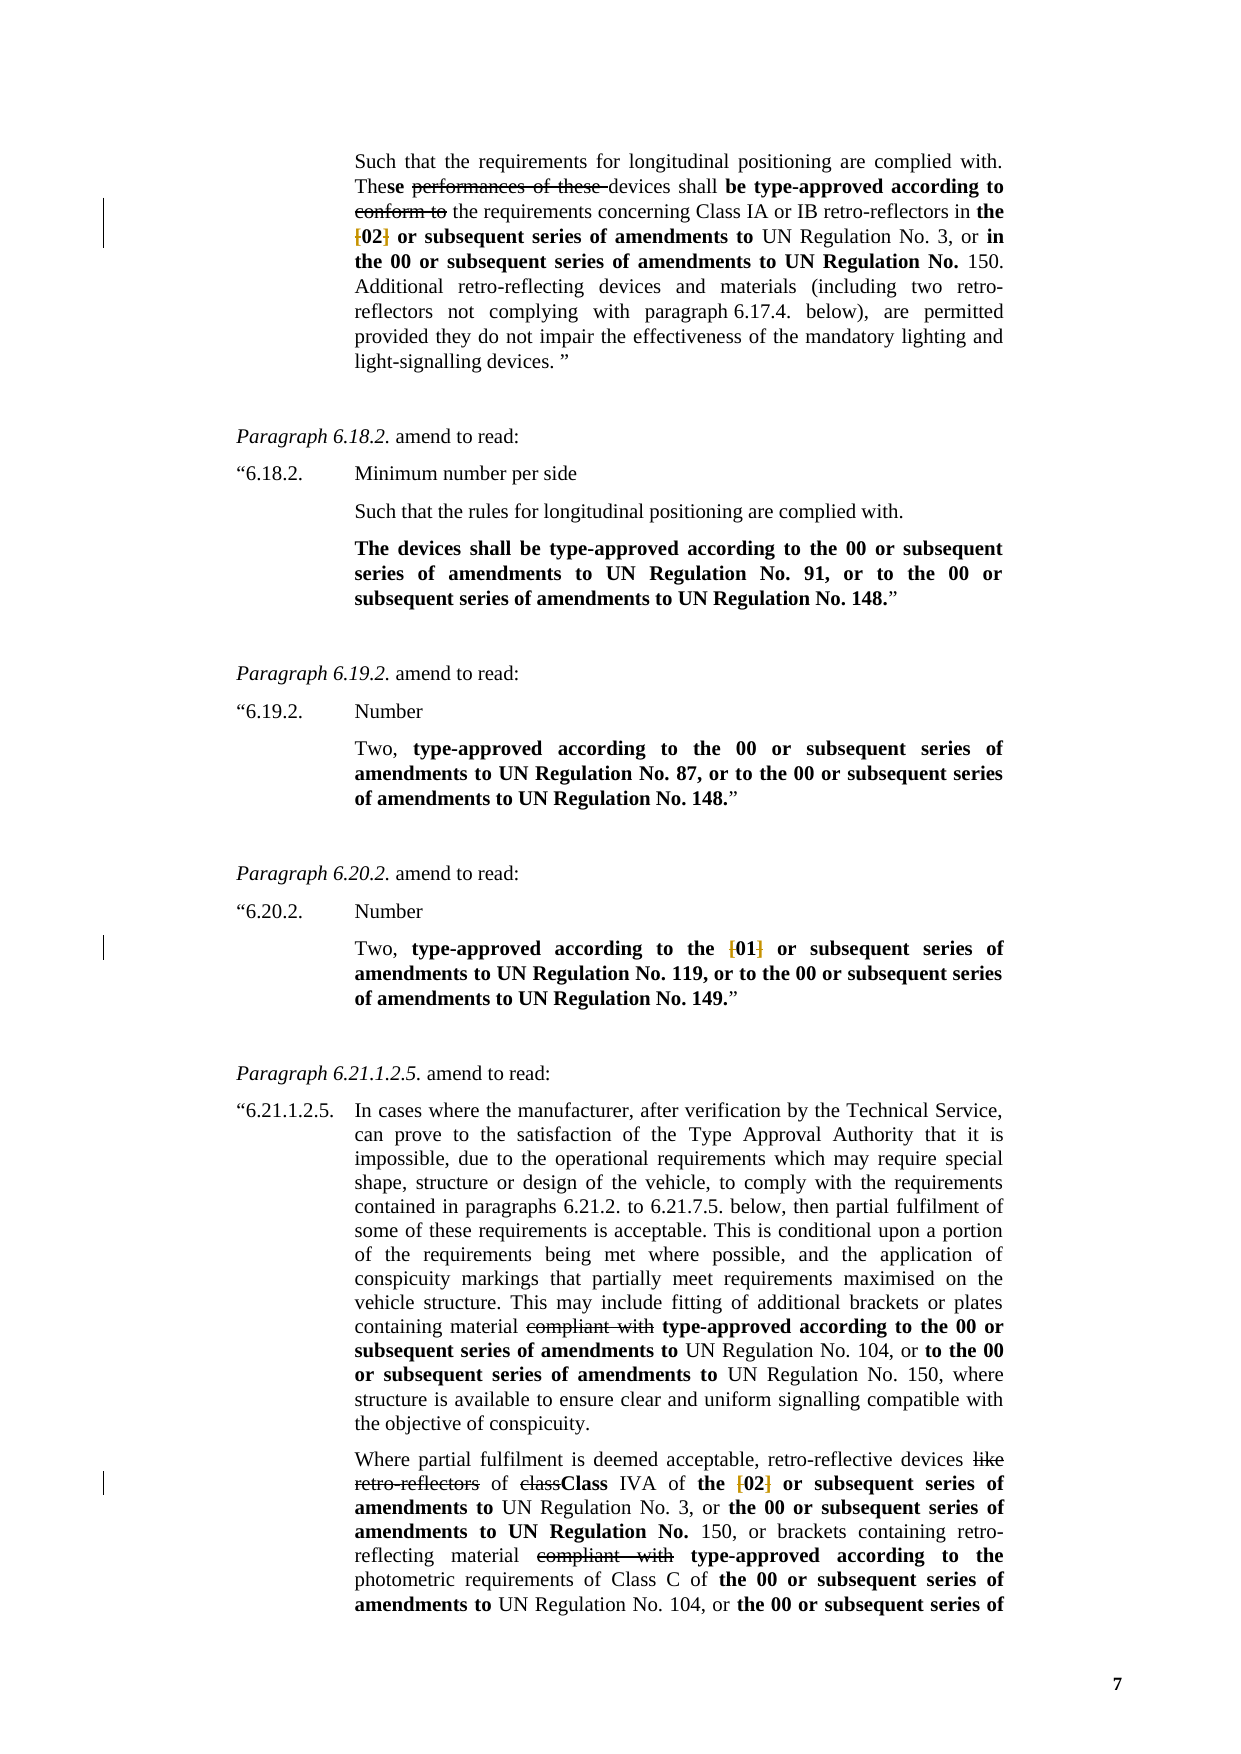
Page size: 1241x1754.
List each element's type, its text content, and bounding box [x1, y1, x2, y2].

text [354, 1447, 1004, 1616]
text The devices shall be type-approved according to the 00 or subsequent series of amendments to UN Regulation No. 91, or to the 00 or subsequent series of amendments to UN Regulation No. 148.” [354, 535, 1004, 610]
text Paragraph 6.18.2. amend to read: [236, 423, 1004, 448]
text Paragraph 6.20.2. amend to read: [236, 860, 1004, 885]
text Such that the rules for longitudinal positioning are complied with. [236, 498, 1004, 523]
text Two, type-approved according to the 01 or subsequent series of amendments to UN Regulation No. 119, or to the 00 or subsequent series of amendments to UN Regulation No. 149.” [236, 935, 1004, 1010]
text “6.18.2. Minimum number per side [236, 460, 1004, 485]
text Two, type-approved according to the 00 or subsequent series of amendments to UN Regulation No. 87, or to the 00 or subsequent series of amendments to UN Regulation No. 148.” [236, 735, 1004, 810]
text Paragraph 6.19.2. amend to read: [236, 660, 1004, 685]
text “6.20.2. Number [236, 898, 1004, 923]
text Paragraph 6.21.1.2.5. amend to read: [236, 1060, 1004, 1085]
text “6.21.1.2.5. In cases where the manufacturer, after verification by the Technical Service, can prove to the satisfaction of the Type Approval Authority that it is impossible, due to the operational requirements which may require special shape, structure or design of the vehicle, to comply with the requirements contained in paragraphs 6.21.2. to 6.21.7.5. below, then partial fulfilment of some of these requirements is acceptable. This is conditional upon a portion of the requirements being met where possible, and the application of conspicuity markings that partially meet requirements maximised on the vehicle structure. This may include fitting of additional brackets or plates containing material compliant with type-approved according to the 00 or subsequent series of amendments to UN Regulation No. 104, or to the 00 or subsequent series of amendments to UN Regulation No. 150, where structure is available to ensure clear and uniform signalling compatible with the objective of conspicuity. [236, 1098, 1004, 1434]
text Such that the requirements for longitudinal positioning are complied with. These performances of these devices shall be type-approved according to conform to the requirements concerning Class IA or IB retro-reflectors in the 02 or subsequent series of amendments to UN Regulation No. 3, or in the 00 or subsequent series of amendments to UN Regulation No. 150. Additional retro-reflecting devices and materials (including two retro-reflectors not complying with paragraph 6.17.4. below), are permitted provided they do not impair the effectiveness of the mandatory lighting and light-signalling devices. ” [354, 148, 1004, 373]
text “6.19.2. Number [236, 698, 1004, 723]
